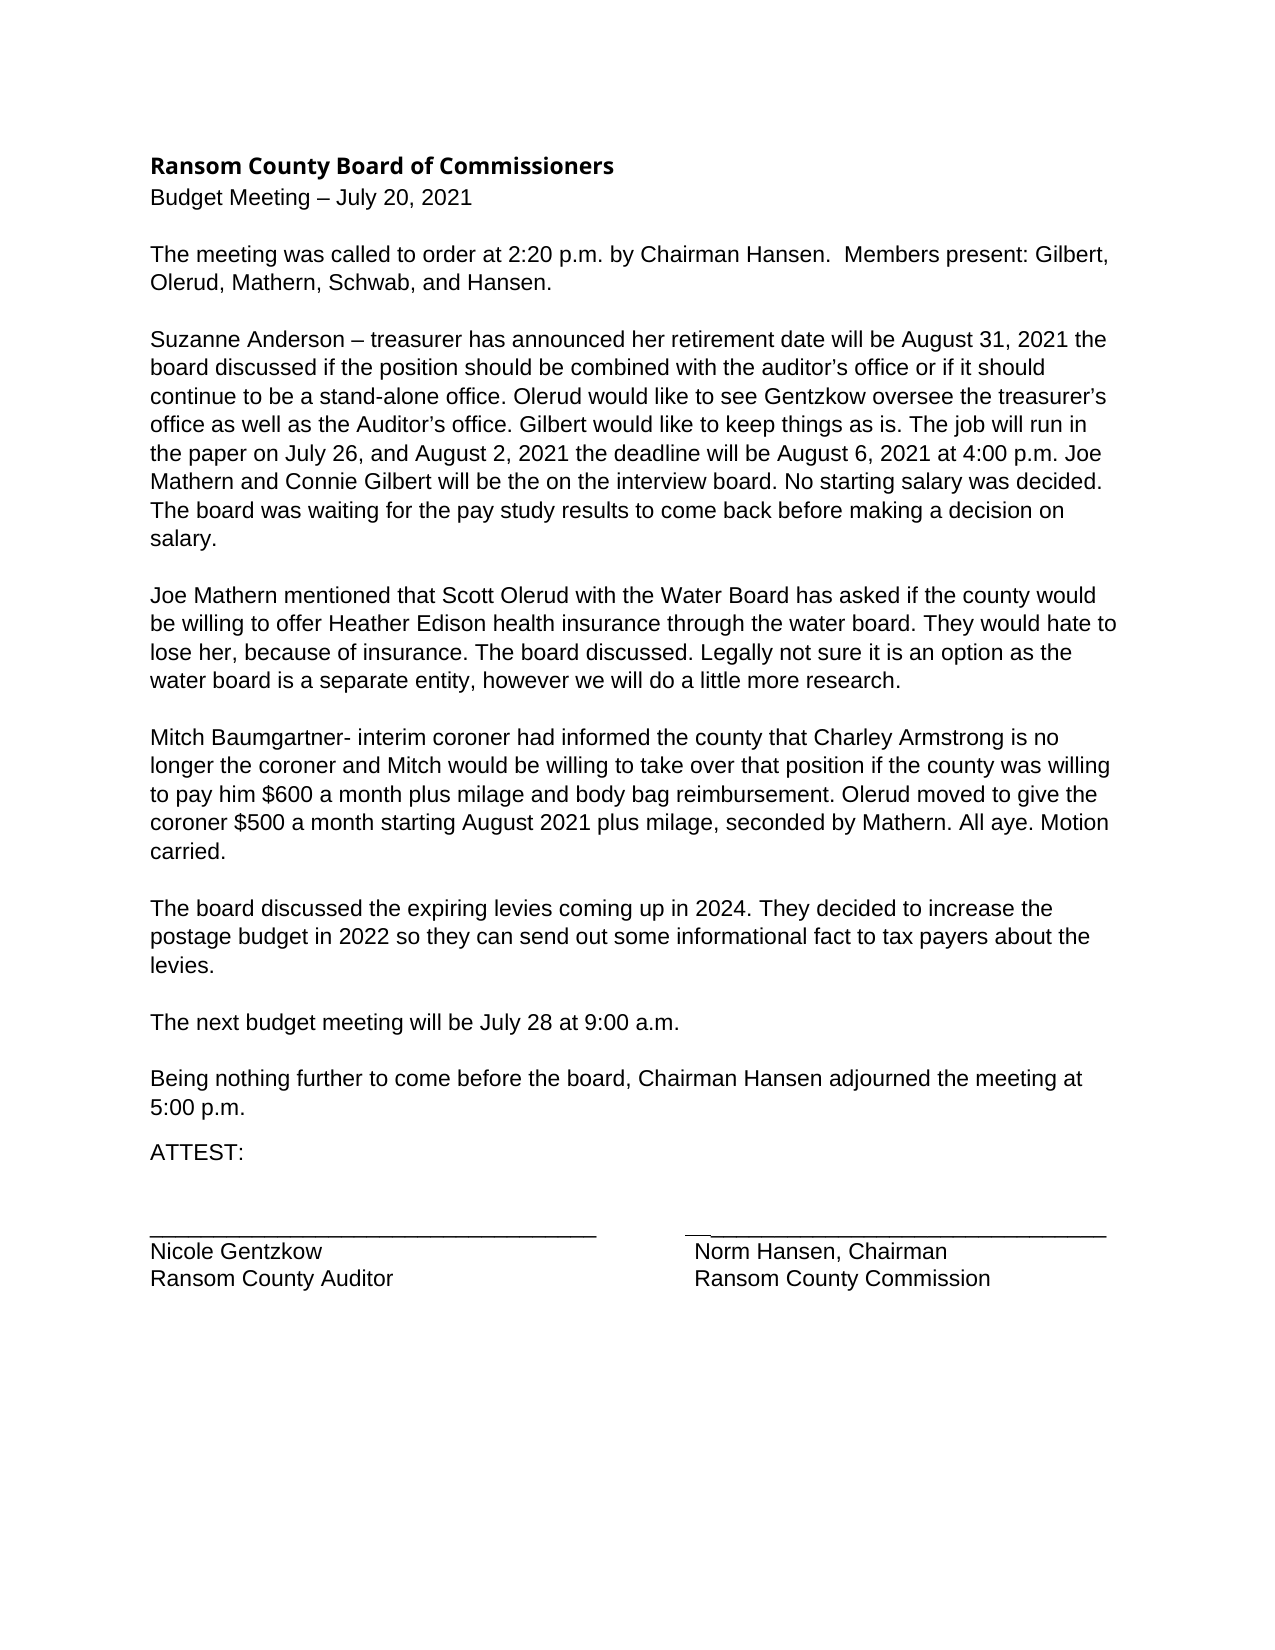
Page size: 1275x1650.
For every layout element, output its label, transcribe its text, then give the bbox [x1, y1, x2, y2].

text The board discussed the expiring levies coming up in 2024. They decided to increase the postage budget in 2022 so they can send out some informational fact to tax payers about the levies. [150, 895, 1125, 978]
text Suzanne Anderson – treasurer has announced her retirement date will be August 31, 2021 the board discussed if the position should be combined with the auditor’s office or if it should continue to be a stand-alone office. Olerud would like to see Gentzkow oversee the treasurer’s office as well as the Auditor’s office. Gilbert would like to keep things as is. The job will run in the paper on July 26, and August 2, 2021 the deadline will be August 6, 2021 at 4:00 p.m. Joe Mathern and Connie Gilbert will be the on the interview board. No starting salary was decided. The board was waiting for the pay study results to come back before making a decision on salary. [150, 326, 1125, 551]
text Being nothing further to come before the board, Chairman Hansen adjourned the meeting at 5:00 p.m. [150, 1065, 1125, 1120]
text Budget Meeting – July 20, 2021 [150, 184, 1125, 210]
text Ransom County Auditor Ransom County Commission [150, 1265, 1125, 1291]
text Ransom County Board of Commissioners [150, 150, 1125, 181]
text Joe Mathern mentioned that Scott Olerud with the Water Board has asked if the county would be willing to offer Heather Edison health insurance through the water board. They would hate to lose her, because of insurance. The board discussed. Legally not sure it is an option as the water board is a separate entity, however we will do a little more research. [150, 582, 1125, 693]
text ___________________________________ _______________________________ Nicole Gentzkow Norm Hansen, Chairman [150, 1212, 1125, 1265]
text Mitch Baumgartner- interim coroner had informed the county that Charley Armstrong is no longer the coroner and Mitch would be willing to take over that position if the county was willing to pay him $600 a month plus milage and body bag reimbursement. Olerud moved to give the coroner $500 a month starting August 2021 plus milage, seconded by Mathern. All aye. Motion carried. [150, 724, 1125, 864]
text The next budget meeting will be July 28 at 9:00 a.m. [150, 1008, 1125, 1035]
text The meeting was called to order at 2:20 p.m. by Chairman Hansen. Members present: Gilbert, Olerud, Mathern, Schwab, and Hansen. [150, 241, 1125, 295]
text ATTEST: [150, 1139, 1125, 1165]
